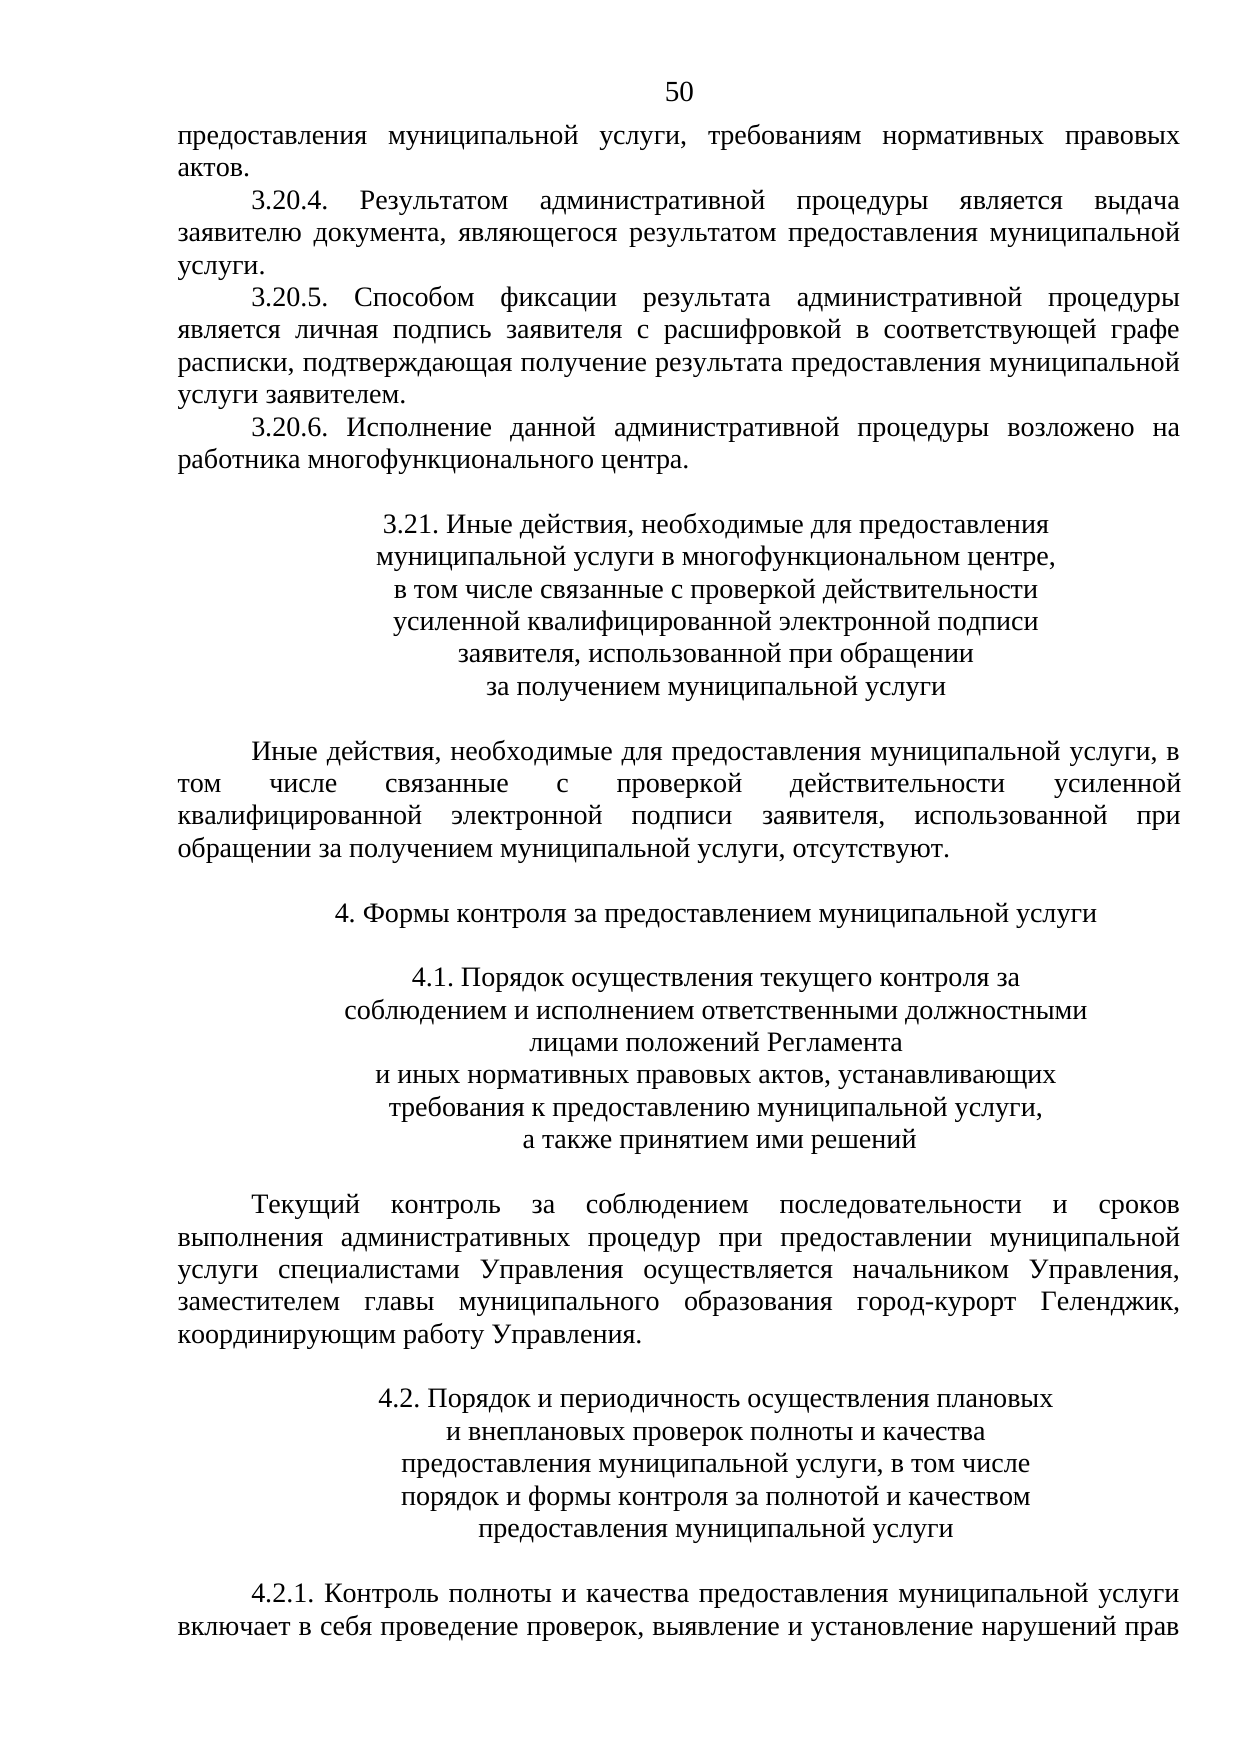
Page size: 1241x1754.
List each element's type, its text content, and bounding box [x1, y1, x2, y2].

text муниципальной услуги в многофункциональном центре, [177, 539, 1181, 572]
text соблюдением и исполнением ответственными должностными [177, 993, 1181, 1025]
text 4.2. Порядок и периодичность осуществления плановых [177, 1382, 1181, 1414]
text заявителя, использованной при обращении [177, 636, 1181, 669]
text предоставления муниципальной услуги, в том числе [177, 1446, 1181, 1479]
text 3.20.5. Способом фиксации результата административной процедуры является личная подпись заявителя с расшифровкой в соответствующей графе расписки, подтверждающая получение результата предоставления муниципальной услуги заявителем. [177, 280, 1181, 410]
text 3.20.6. Исполнение данной административной процедуры возложено на работника многофункционального центра. [177, 410, 1181, 474]
text Текущий контроль за соблюдением последовательности и сроков выполнения административных процедур при предоставлении муниципальной услуги специалистами Управления осуществляется начальником Управления, заместителем главы муниципального образования город-курорт Геленджик, координирующим работу Управления. [177, 1187, 1181, 1349]
text лицами положений Регламента [177, 1025, 1181, 1058]
text в том числе связанные с проверкой действительности [177, 572, 1181, 604]
text 3.21. Иные действия, необходимые для предоставления [177, 507, 1181, 539]
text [177, 118, 1181, 183]
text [177, 1576, 1181, 1642]
text а также принятием ими решений [177, 1122, 1181, 1155]
text и внеплановых проверок полноты и качества [177, 1414, 1181, 1446]
text 3.20.4. Результатом административной процедуры является выдача заявителю документа, являющегося результатом предоставления муниципальной услуги. [177, 183, 1181, 280]
text усиленной квалифицированной электронной подписи [177, 604, 1181, 636]
text Иные действия, необходимые для предоставления муниципальной услуги, в том числе связанные с проверкой действительности усиленной квалифицированной электронной подписи заявителя, использованной при обращении за получением муниципальной услуги, отсутствуют. [177, 734, 1181, 863]
text 4. Формы контроля за предоставлением муниципальной услуги [177, 896, 1181, 928]
text предоставления муниципальной услуги [177, 1511, 1181, 1543]
text за получением муниципальной услуги [177, 669, 1181, 701]
text и иных нормативных правовых актов, устанавливающих [177, 1058, 1181, 1090]
text требования к предоставлению муниципальной услуги, [177, 1090, 1181, 1122]
text 4.1. Порядок осуществления текущего контроля за [177, 960, 1181, 993]
text порядок и формы контроля за полнотой и качеством [177, 1479, 1181, 1511]
